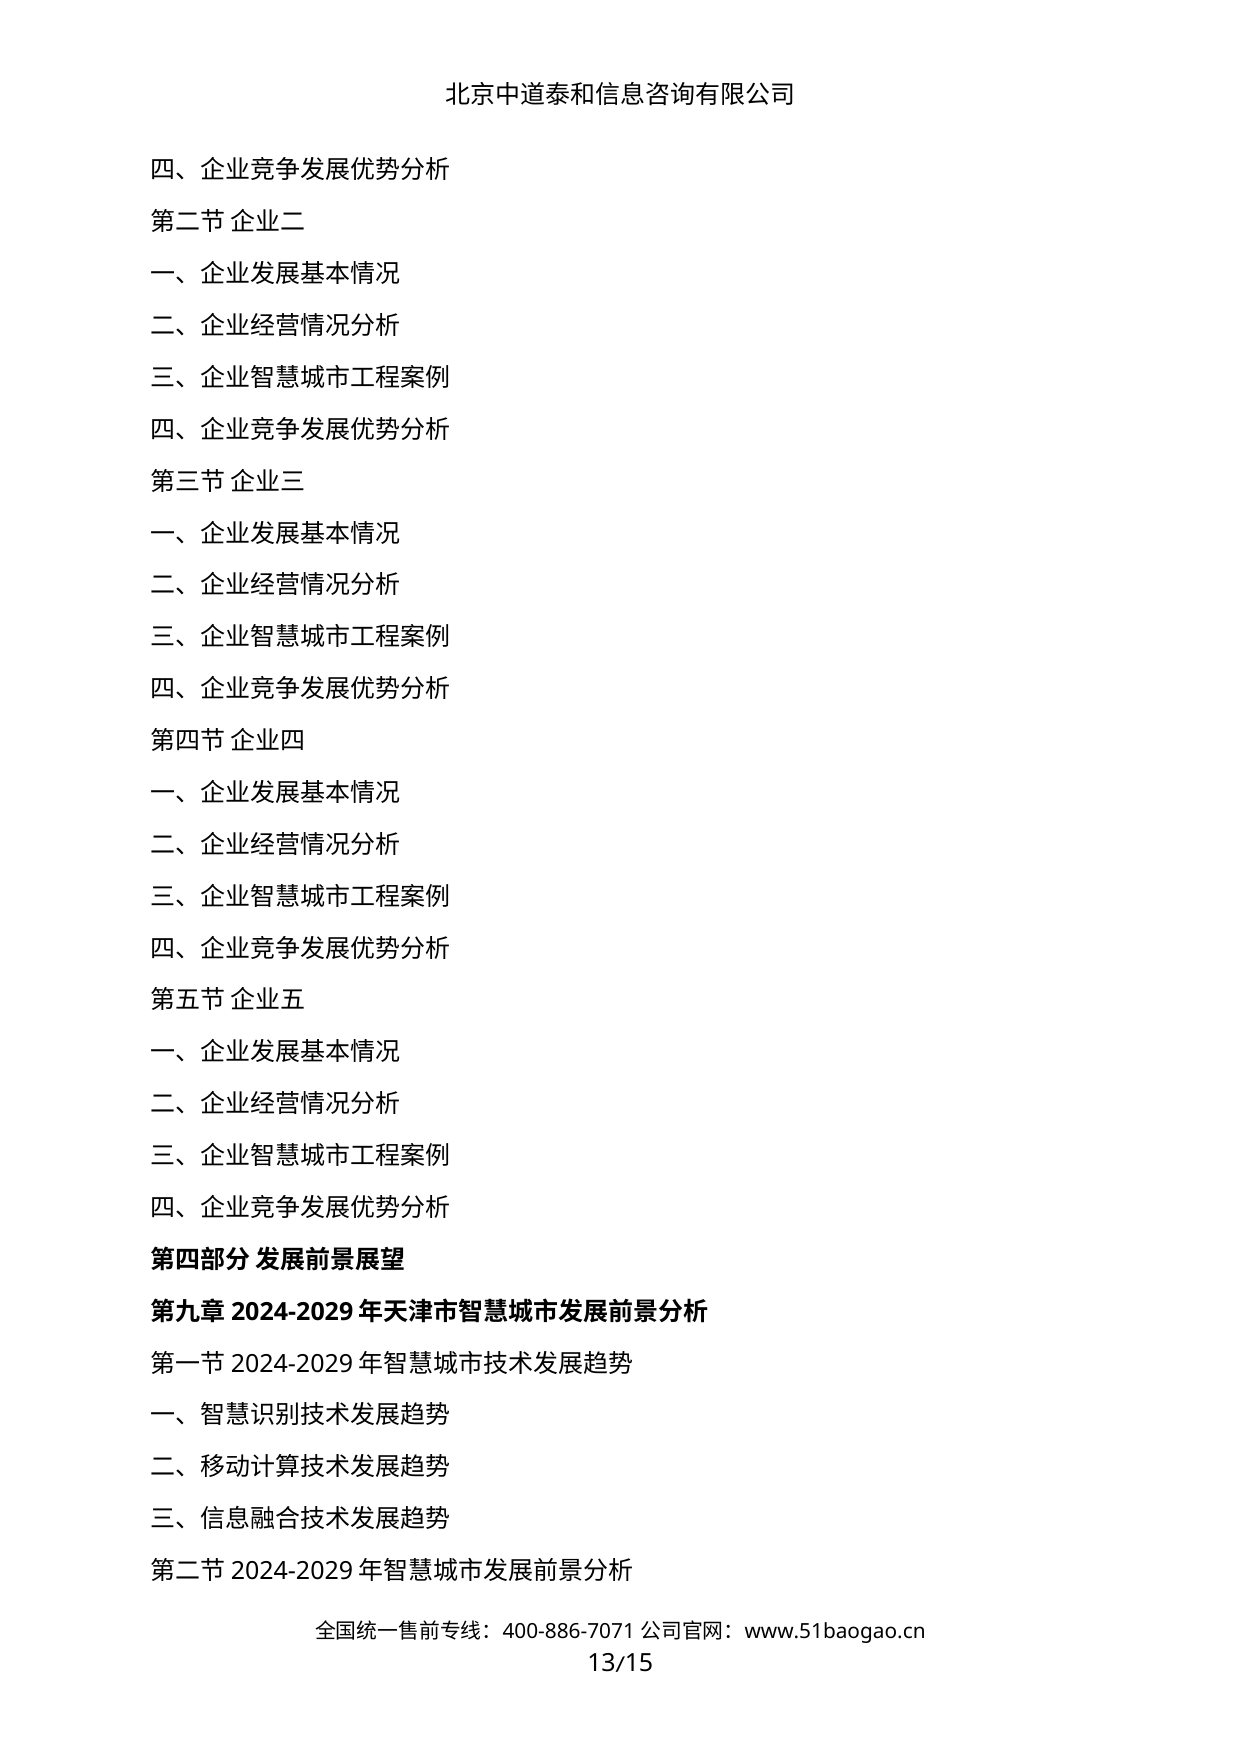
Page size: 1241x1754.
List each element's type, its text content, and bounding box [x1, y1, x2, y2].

text 三、企业智慧城市工程案例 [150, 617, 1090, 653]
text 一、智慧识别技术发展趋势 [150, 1395, 1090, 1431]
text 一、企业发展基本情况 [150, 513, 1090, 549]
text 二、企业经营情况分析 [150, 1084, 1090, 1120]
text 三、信息融合技术发展趋势 [150, 1499, 1090, 1535]
text 第五节 企业五 [150, 980, 1090, 1016]
text 第四节 企业四 [150, 721, 1090, 757]
text 二、企业经营情况分析 [150, 306, 1090, 342]
text 二、移动计算技术发展趋势 [150, 1447, 1090, 1483]
text 一、企业发展基本情况 [150, 772, 1090, 809]
text 第三节 企业三 [150, 461, 1090, 497]
text 第二节 企业二 [150, 202, 1090, 238]
text 四、企业竞争发展优势分析 [150, 669, 1090, 705]
text 四、企业竞争发展优势分析 [150, 409, 1090, 446]
text 二、企业经营情况分析 [150, 824, 1090, 861]
text 第二节 2024-2029年智慧城市发展前景分析 [150, 1551, 1090, 1587]
text 四、企业竞争发展优势分析 [150, 928, 1090, 964]
text 一、企业发展基本情况 [150, 254, 1090, 290]
text 一、企业发展基本情况 [150, 1032, 1090, 1068]
text 第四部分 发展前景展望 [150, 1239, 1090, 1276]
text 第一节 2024-2029年智慧城市技术发展趋势 [150, 1343, 1090, 1379]
text 三、企业智慧城市工程案例 [150, 357, 1090, 394]
text 四、企业竞争发展优势分析 [150, 150, 1090, 186]
text 三、企业智慧城市工程案例 [150, 1136, 1090, 1172]
text 第九章 2024-2029年天津市智慧城市发展前景分析 [150, 1291, 1090, 1327]
text 三、企业智慧城市工程案例 [150, 876, 1090, 912]
text 四、企业竞争发展优势分析 [150, 1187, 1090, 1224]
text 二、企业经营情况分析 [150, 565, 1090, 601]
